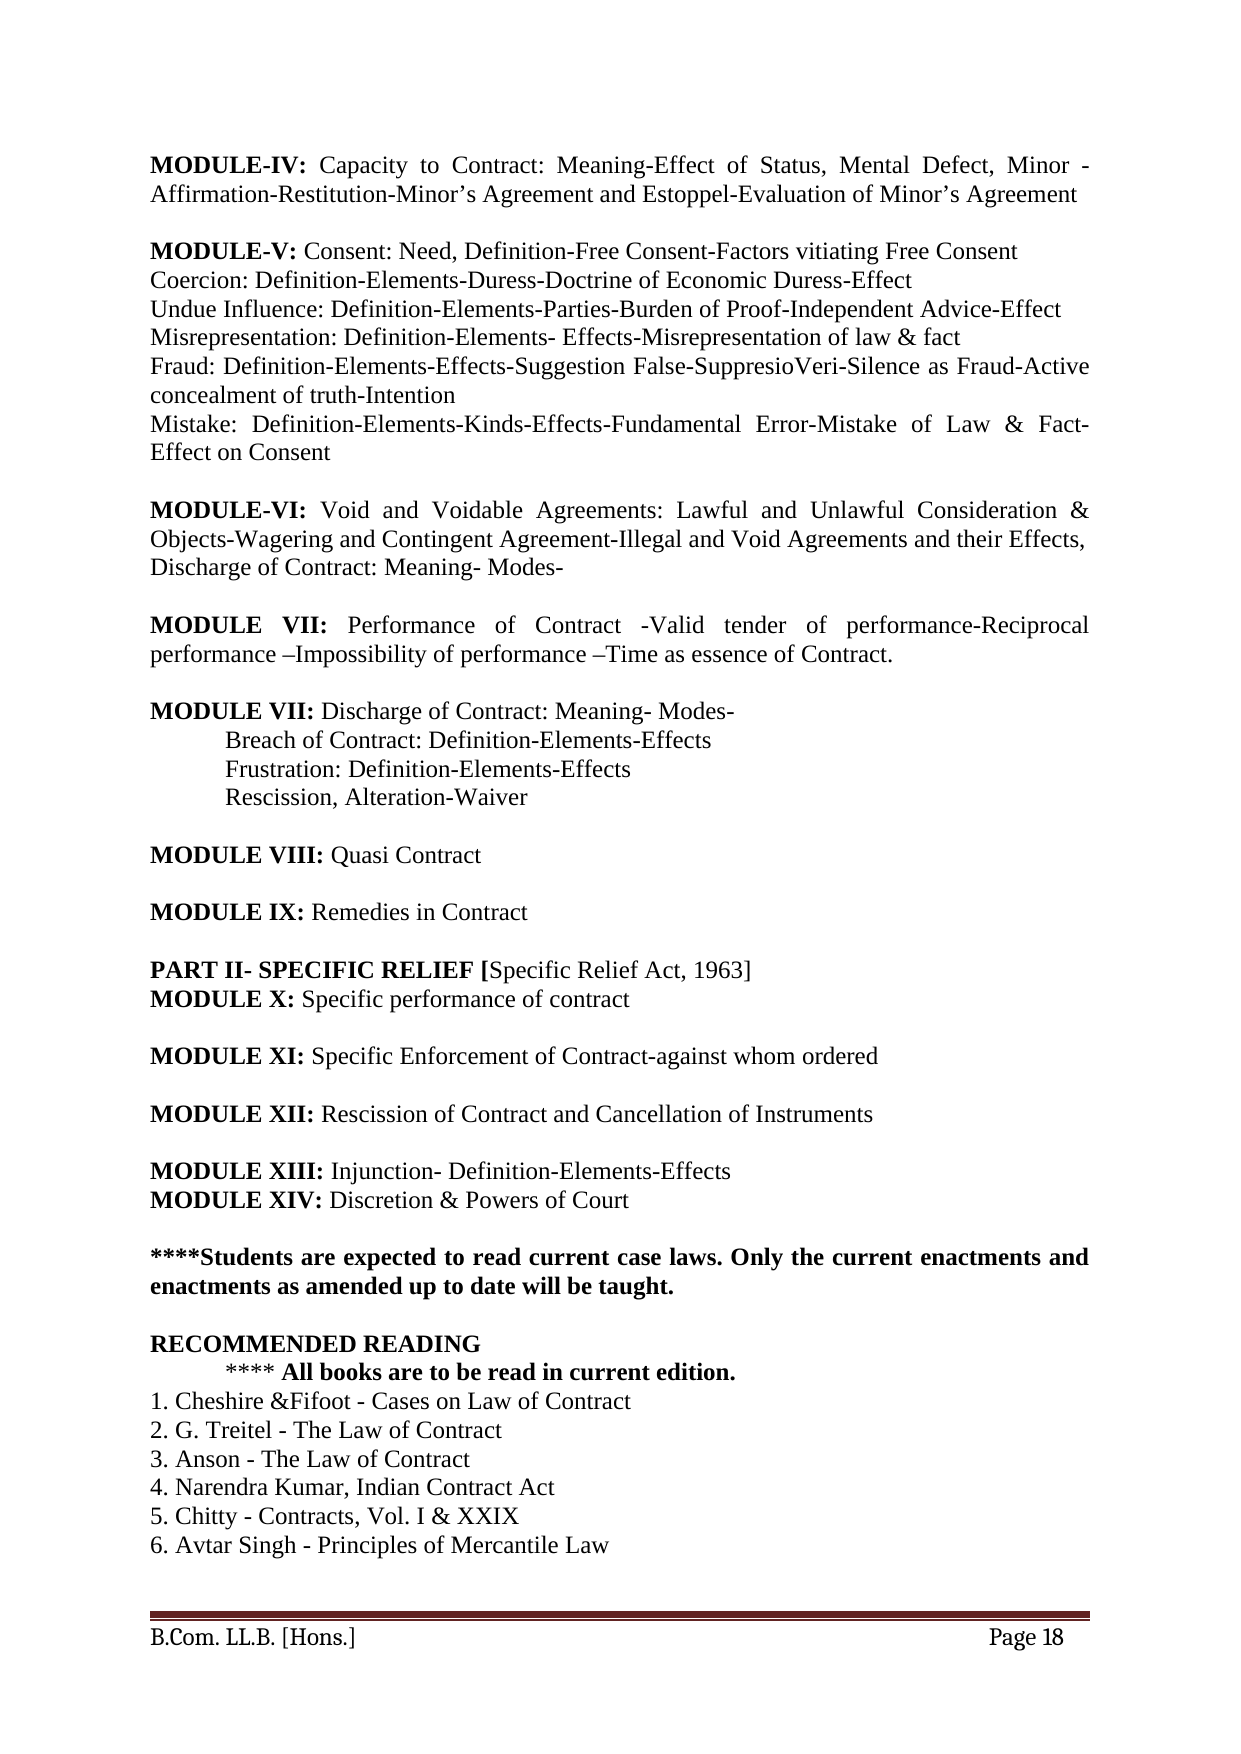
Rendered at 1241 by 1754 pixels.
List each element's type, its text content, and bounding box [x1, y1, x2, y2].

text MODULE VIII: Quasi Contract [150, 840, 1090, 869]
text 6. Avtar Singh - Principles of Mercantile Law [150, 1530, 1090, 1559]
text Coercion: Definition-Elements-Duress-Doctrine of Economic Duress-Effect [150, 265, 1090, 294]
text MODULE-V: Consent: Need, Definition-Free Consent-Factors vitiating Free Consent [150, 236, 1090, 265]
text MODULE XIV: Discretion & Powers of Court [150, 1185, 1090, 1214]
text MODULE X: Specific performance of contract [150, 984, 1090, 1012]
text Undue Influence: Definition-Elements-Parties-Burden of Proof-Independent Advice-Effect [150, 294, 1090, 322]
text Fraud: Definition-Elements-Effects-Suggestion False-SuppresioVeri-Silence as Fraud-Active concealment of truth-Intention [150, 351, 1090, 409]
text 5. Chitty - Contracts, Vol. I & XXIX [150, 1501, 1090, 1530]
text 1. Cheshire &Fifoot - Cases on Law of Contract [150, 1386, 1090, 1415]
text MODULE XII: Rescission of Contract and Cancellation of Instruments [150, 1099, 1090, 1127]
text MODULE VII: Discharge of Contract: Meaning- Modes- [150, 696, 1090, 725]
text 2. G. Treitel - The Law of Contract [150, 1415, 1090, 1444]
text MODULE XIII: Injunction- Definition-Elements-Effects [150, 1156, 1090, 1185]
text MODULE-IV: Capacity to Contract: Meaning-Effect of Status, Mental Defect, Minor -Affirmation-Restitution-Minor’s Agreement and Estoppel-Evaluation of Minor’s Agreement [150, 150, 1090, 207]
text MODULE XI: Specific Enforcement of Contract-against whom ordered [150, 1041, 1090, 1070]
text Frustration: Definition-Elements-Effects [150, 754, 1090, 782]
text RECOMMENDED READING [150, 1329, 1090, 1357]
text MODULE VII: Performance of Contract -Valid tender of performance-Reciprocal performance –Impossibility of performance –Time as essence of Contract. [150, 610, 1090, 667]
text Misrepresentation: Definition-Elements- Effects-Misrepresentation of law & fact [150, 322, 1090, 351]
text MODULE IX: Remedies in Contract [150, 897, 1090, 926]
text 3. Anson - The Law of Contract [150, 1444, 1090, 1472]
text PART II- SPECIFIC RELIEF [Specific Relief Act, 1963] [150, 955, 1090, 984]
text 4. Narendra Kumar, Indian Contract Act [150, 1472, 1090, 1501]
text Mistake: Definition-Elements-Kinds-Effects-Fundamental Error-Mistake of Law & Fact- Effect on Consent [150, 409, 1090, 466]
text Breach of Contract: Definition-Elements-Effects [150, 725, 1090, 754]
text **** All books are to be read in current edition. [225, 1357, 1090, 1386]
text Discharge of Contract: Meaning- Modes- [150, 552, 1090, 581]
text MODULE-VI: Void and Voidable Agreements: Lawful and Unlawful Consideration & Objects-Wagering and Contingent Agreement-Illegal and Void Agreements and their Effects, [150, 495, 1090, 552]
text ****Students are expected to read current case laws. Only the current enactments and enactments as amended up to date will be taught. [150, 1242, 1090, 1300]
text Rescission, Alteration-Waiver [150, 782, 1090, 811]
